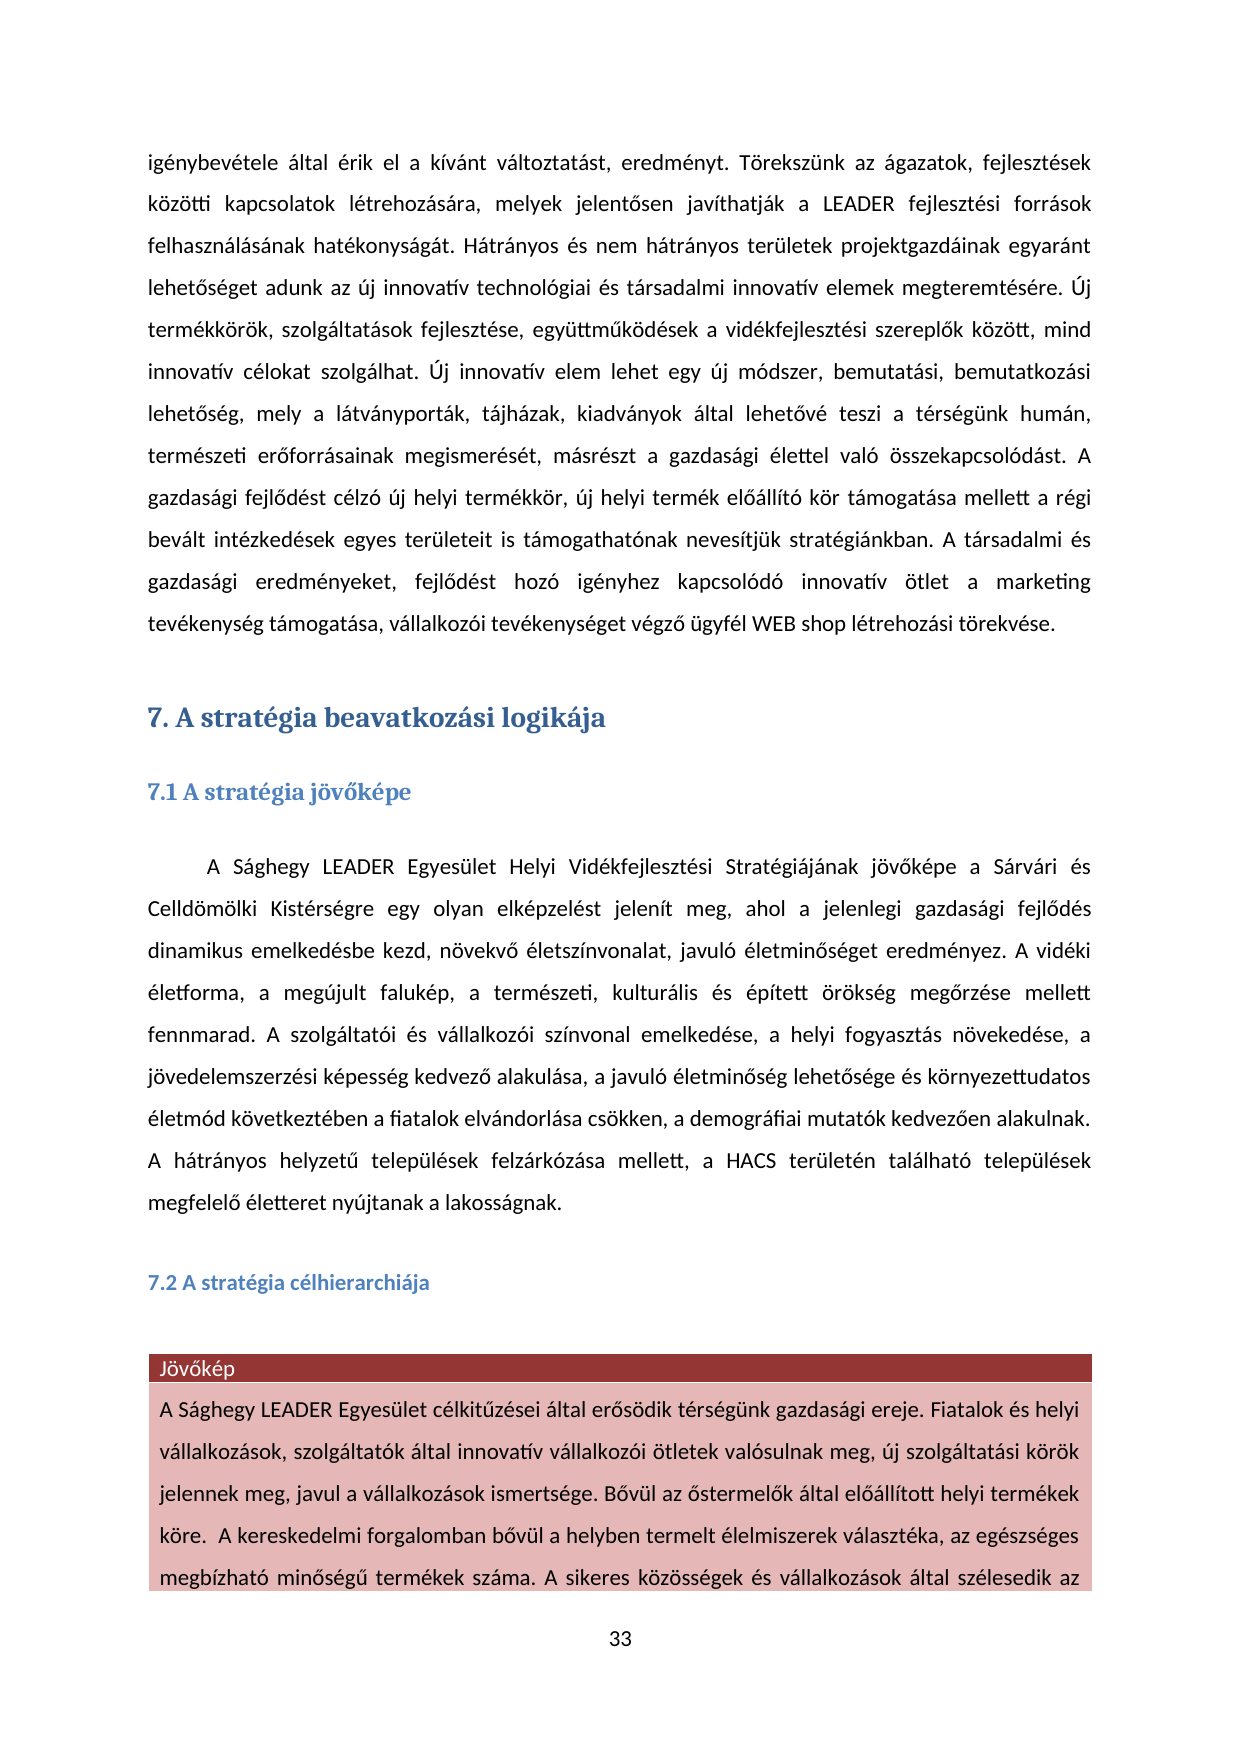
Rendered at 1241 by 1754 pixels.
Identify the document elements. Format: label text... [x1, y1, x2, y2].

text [148, 148, 1093, 637]
text A Sághegy LEADER Egyesület Helyi Vidékfejlesztési Stratégiájának jövőképe a Sárvári és Celldömölki Kistérségre egy olyan elképzelést jelenít meg, ahol a jelenlegi gazdasági fejlődés dinamikus emelkedésbe kezd, növekvő életszínvonalat, javuló életminőséget eredményez. A vidéki életforma, a megújult falukép, a természeti, kulturális és épített örökség megőrzése mellett fennmarad. A szolgáltatói és vállalkozói színvonal emelkedése, a helyi fogyasztás növekedése, a jövedelemszerzési képesség kedvező alakulása, a javuló életminőség lehetősége és környezettudatos életmód következtében a fiatalok elvándorlása csökken, a demográfiai mutatók kedvezően alakulnak. A hátrányos helyzetű települések felzárkózása mellett, a HACS területén található települések megfelelő életteret nyújtanak a lakosságnak. [148, 852, 1093, 1216]
subtitle 7.1 A stratégia jövőképe [148, 777, 1093, 806]
subtitle 7.2 A stratégia célhierarchiája [148, 1268, 1093, 1296]
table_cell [149, 1383, 1092, 1591]
table_header Jövőkép [149, 1354, 1092, 1382]
subtitle 7. A stratégia beavatkozási logikája [148, 701, 1093, 735]
